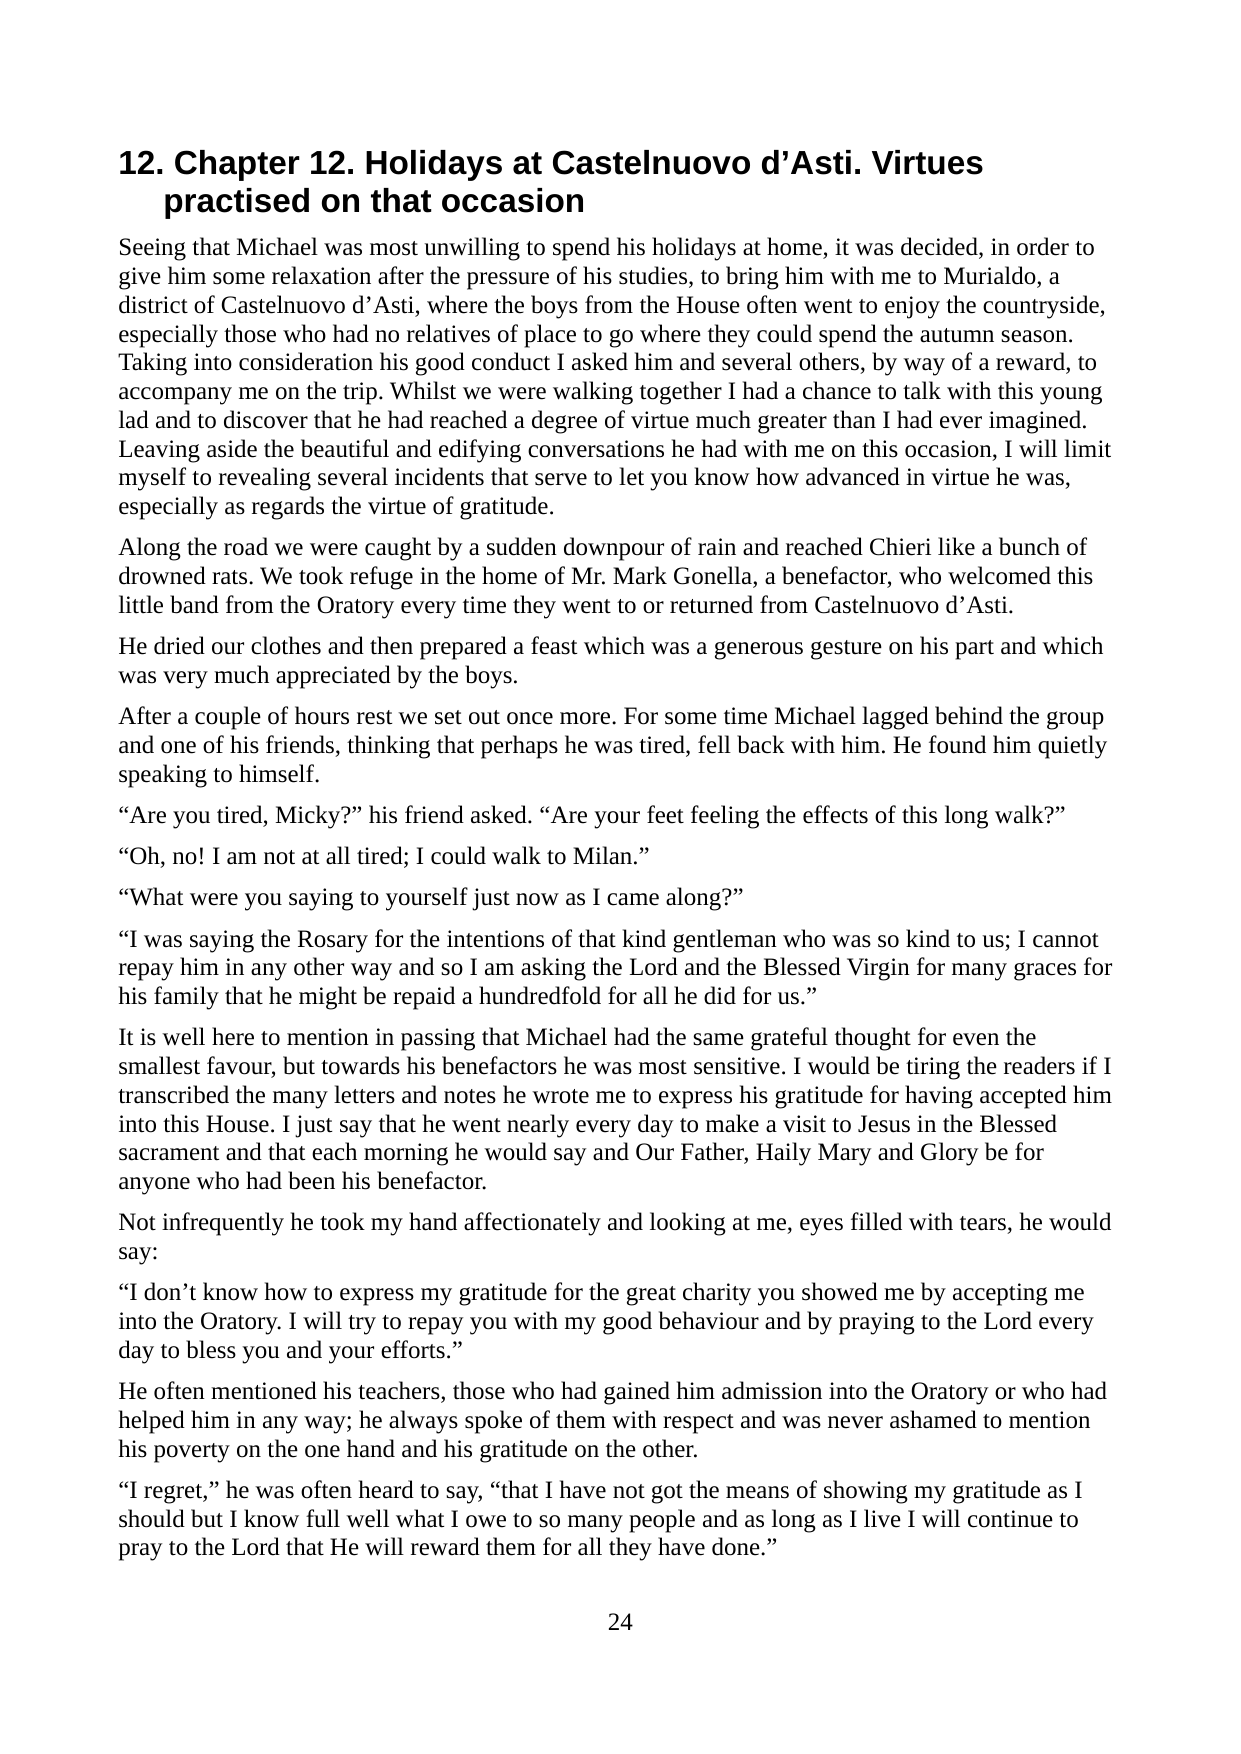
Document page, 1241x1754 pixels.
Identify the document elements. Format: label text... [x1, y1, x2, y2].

text It is well here to mention in passing that Michael had the same grateful thought for even the smallest favour, but towards his benefactors he was most sensitive. I would be tiring the readers if I transcribed the many letters and notes he wrote me to express his gratitude for having accepted him into this House. I just say that he went nearly every day to make a visit to Jesus in the Blessed sacrament and that each morning he would say and Our Father, Haily Mary and Glory be for anyone who had been his benefactor. [118, 1022, 1122, 1195]
text “I don’t know how to express my gratitude for the great charity you showed me by accepting me into the Oratory. I will try to repay you with my good behaviour and by praying to the Lord every day to bless you and your efforts.” [118, 1277, 1122, 1364]
text He often mentioned his teachers, those who had gained him admission into the Oratory or who had helped him in any way; he always spoke of them with respect and was never ashamed to mention his poverty on the one hand and his gratitude on the other. [118, 1376, 1122, 1462]
text “I was saying the Rosary for the intentions of that kind gentleman who was so kind to us; I cannot repay him in any other way and so I am asking the Lord and the Blessed Virgin for many graces for his family that he might be repaid a hundredfold for all he did for us.” [118, 924, 1122, 1010]
text “What were you saying to yourself just now as I came along?” [118, 882, 1122, 911]
text “Are you tired, Micky?” his friend asked. “Are your feet feeling the effects of this long walk?” [118, 800, 1122, 829]
text “I regret,” he was often heard to say, “that I have not got the means of showing my gratitude as I should but I know full well what I owe to so many people and as long as I live I will continue to pray to the Lord that He will reward them for all they have done.” [118, 1475, 1122, 1561]
text He dried our clothes and then prepared a feast which was a generous gesture on his part and which was very much appreciated by the boys. [118, 631, 1122, 689]
text “Oh, no! I am not at all tired; I could walk to Milan.” [118, 841, 1122, 870]
text Along the road we were caught by a sudden downpour of rain and reached Chieri like a bunch of drowned rats. We took refuge in the home of Mr. Mark Gonella, a benefactor, who welcomed this little band from the Oratory every time they went to or returned from Castelnuovo d’Asti. [118, 532, 1122, 619]
text After a couple of hours rest we set out once more. For some time Michael lagged behind the group and one of his friends, thinking that perhaps he was tired, fell back with him. He found him quietly speaking to himself. [118, 701, 1122, 787]
subtitle Chapter 12. Holidays at Castelnuovo d’Asti. Virtues practised on that occasion [118, 143, 1122, 220]
text Not infrequently he took my hand affectionately and looking at me, eyes filled with tears, he would say: [118, 1207, 1122, 1265]
text Seeing that Michael was most unwilling to spend his holidays at home, it was decided, in order to give him some relaxation after the pressure of his studies, to bring him with me to Murialdo, a district of Castelnuovo d’Asti, where the boys from the House often went to enjoy the countryside, especially those who had no relatives of place to go where they could spend the autumn season. Taking into consideration his good conduct I asked him and several others, by way of a reward, to accompany me on the trip. Whilst we were walking together I had a chance to talk with this young lad and to discover that he had reached a degree of virtue much greater than I had ever imagined. Leaving aside the beautiful and edifying conversations he had with me on this occasion, I will limit myself to revealing several incidents that serve to let you know how advanced in virtue he was, especially as regards the virtue of gratitude. [118, 232, 1122, 520]
